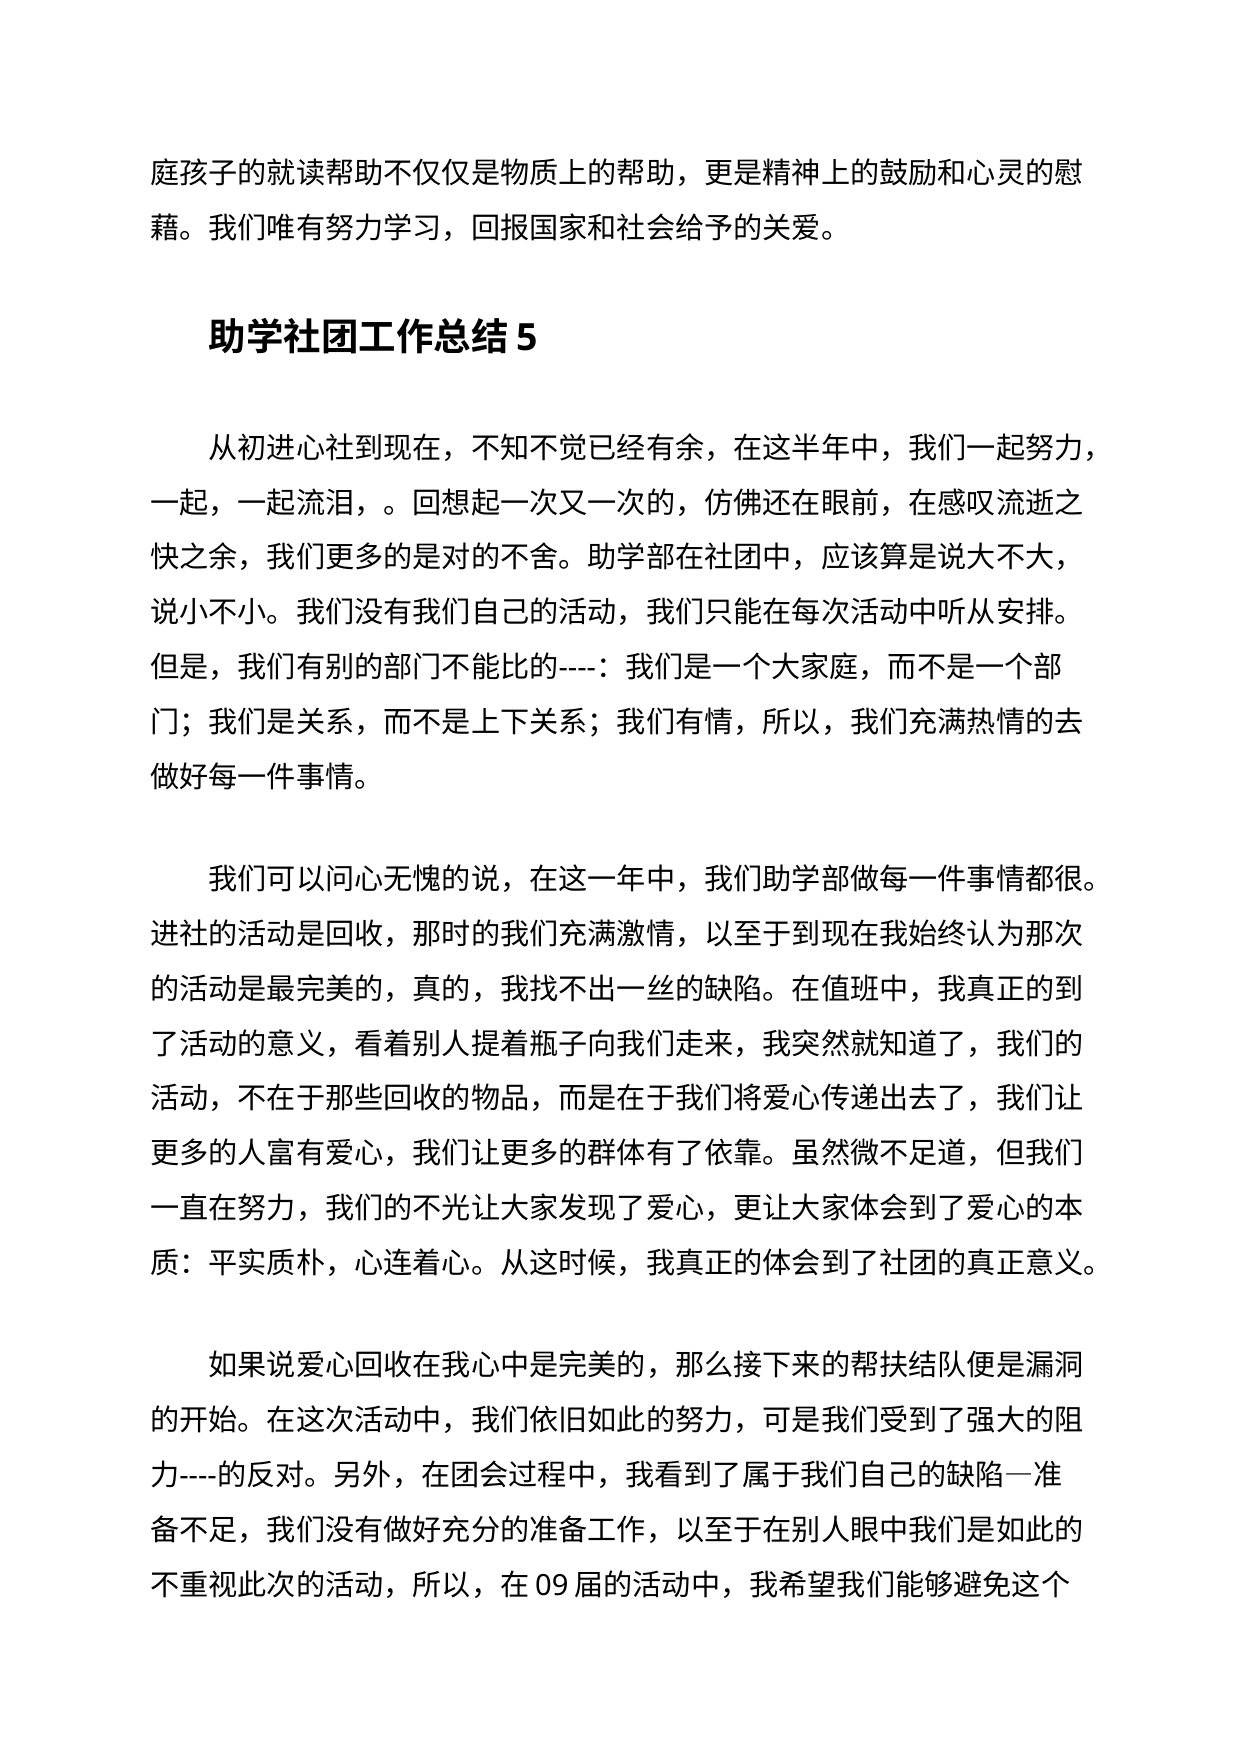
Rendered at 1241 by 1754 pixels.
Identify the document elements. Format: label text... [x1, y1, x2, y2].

text 助学社团工作总结5 [150, 307, 1090, 361]
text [150, 150, 1090, 247]
text 从初进心社到现在，不知不觉已经有余，在这半年中，我们一起努力，一起，一起流泪，。回想起一次又一次的，仿佛还在眼前，在感叹流逝之快之余，我们更多的是对的不舍。助学部在社团中，应该算是说大不大，说小不小。我们没有我们自己的活动，我们只能在每次活动中听从安排。但是，我们有别的部门不能比的----：我们是一个大家庭，而不是一个部门；我们是关系，而不是上下关系；我们有情，所以，我们充满热情的去做好每一件事情。 [150, 424, 1090, 796]
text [150, 1342, 1090, 1604]
text 我们可以问心无愧的说，在这一年中，我们助学部做每一件事情都很。进社的活动是回收，那时的我们充满激情，以至于到现在我始终认为那次的活动是最完美的，真的，我找不出一丝的缺陷。在值班中，我真正的到了活动的意义，看着别人提着瓶子向我们走来，我突然就知道了，我们的活动，不在于那些回收的物品，而是在于我们将爱心传递出去了，我们让更多的人富有爱心，我们让更多的群体有了依靠。虽然微不足道，但我们一直在努力，我们的不光让大家发现了爱心，更让大家体会到了爱心的本质：平实质朴，心连着心。从这时候，我真正的体会到了社团的真正意义。 [150, 856, 1090, 1282]
